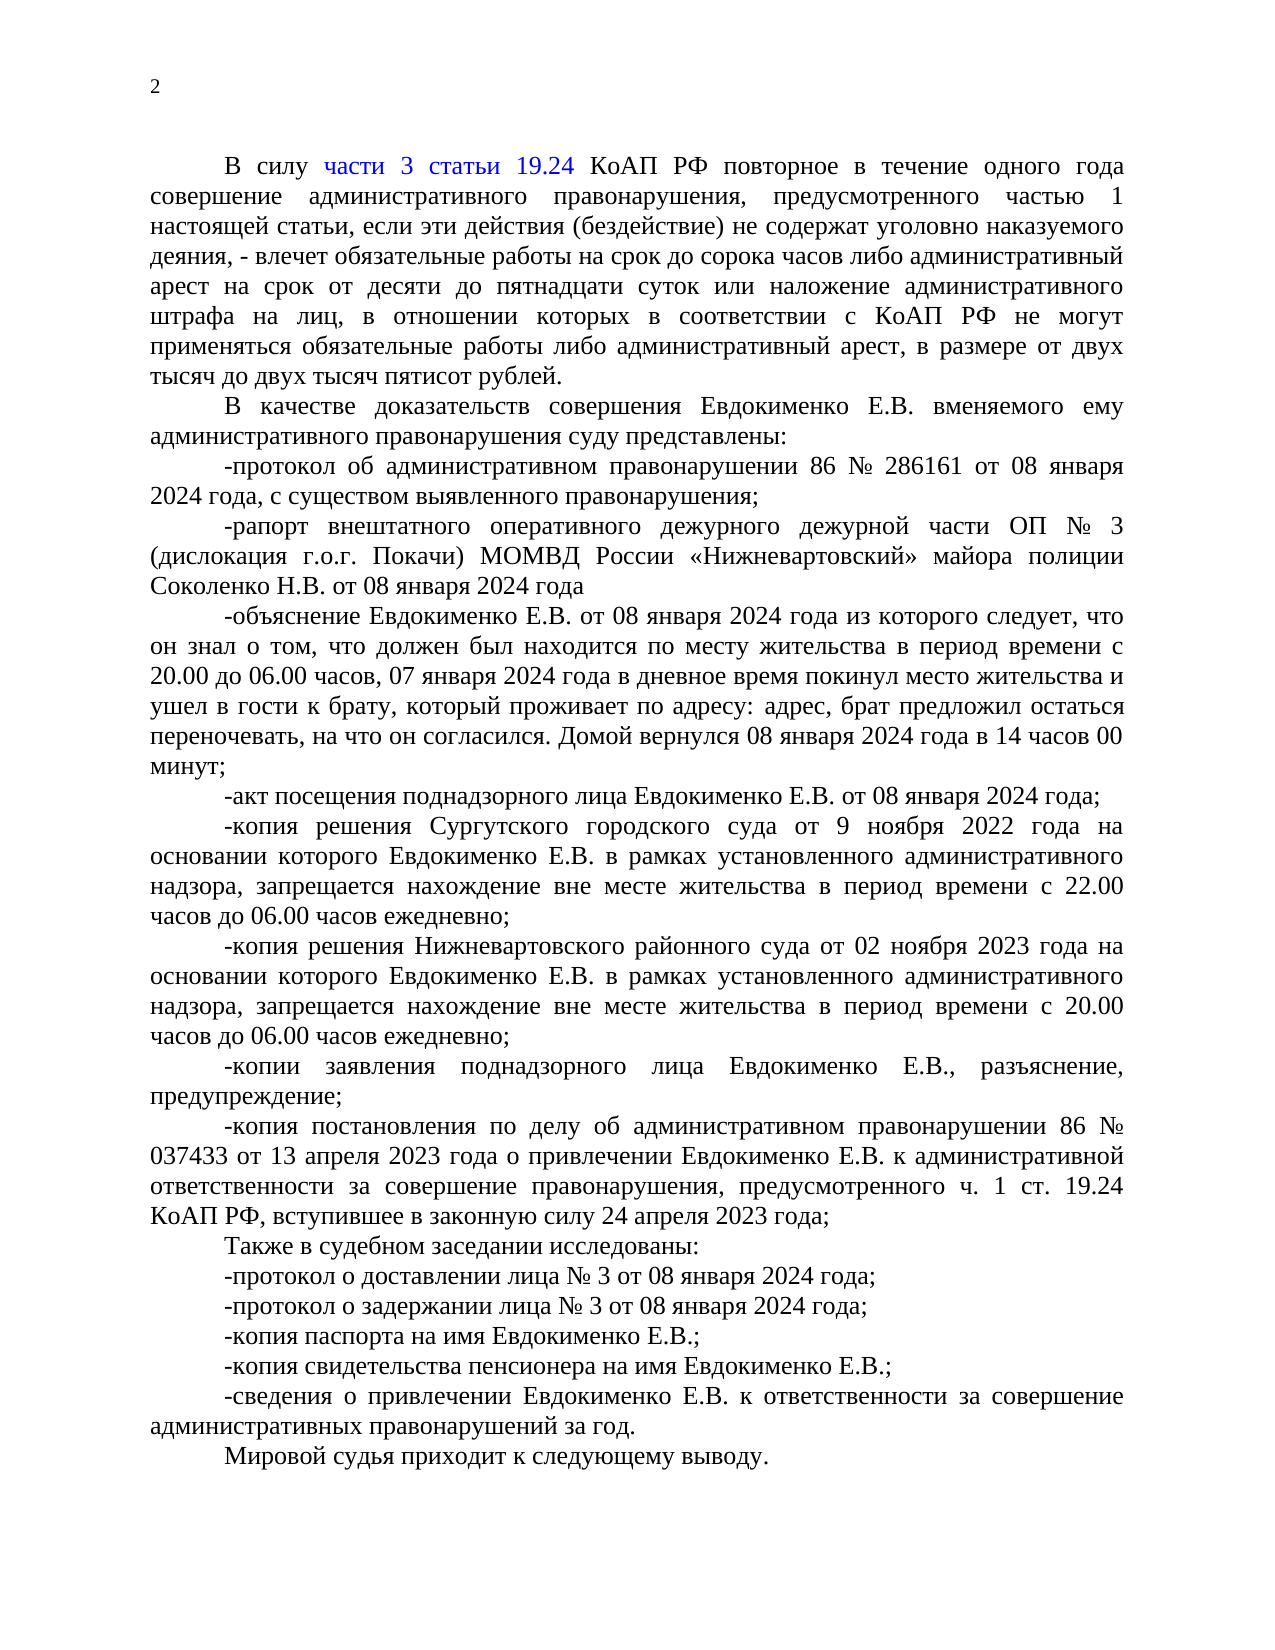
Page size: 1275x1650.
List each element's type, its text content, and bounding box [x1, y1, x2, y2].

text -копия паспорта на имя Евдокименко Е.В.; [150, 1320, 1125, 1350]
text -копия свидетельства пенсионера на имя Евдокименко Е.В.; [150, 1350, 1125, 1380]
text -объяснение Евдокименко Е.В. от 08 января 2024 года из которого следует, что он знал о том, что должен был находится по месту жительства в период времени с 20.00 до 06.00 часов, 07 января 2024 года в дневное время покинул место жительства и ушел в гости к брату, который проживает по адресу: адрес, брат предложил остаться переночевать, на что он согласился. Домой вернулся 08 января 2024 года в 14 часов 00 минут; [150, 600, 1125, 780]
text -протокол о доставлении лица № 3 от 08 января 2024 года; [150, 1260, 1125, 1290]
text -акт посещения поднадзорного лица Евдокименко Е.В. от 08 января 2024 года; [150, 780, 1125, 810]
text -копия решения Сургутского городского суда от 9 ноября 2022 года на основании которого Евдокименко Е.В. в рамках установленного административного надзора, запрещается нахождение вне месте жительства в период времени с 22.00 часов до 06.00 часов ежедневно; [150, 810, 1125, 930]
text В качестве доказательств совершения Евдокименко Е.В. вменяемого ему административного правонарушения суду представлены: [150, 390, 1125, 450]
text Также в судебном заседании исследованы: [150, 1230, 1125, 1260]
text -копия постановления по делу об административном правонарушении 86 № 037433 от 13 апреля 2023 года о привлечении Евдокименко Е.В. к административной ответственности за совершение правонарушения, предусмотренного ч. 1 ст. 19.24 КоАП РФ, вступившее в законную силу 24 апреля 2023 года; [150, 1110, 1125, 1230]
text -копии заявления поднадзорного лица Евдокименко Е.В., разъяснение, предупреждение; [150, 1050, 1125, 1110]
text -сведения о привлечении Евдокименко Е.В. к ответственности за совершение административных правонарушений за год. [150, 1380, 1125, 1440]
text -копия решения Нижневартовского районного суда от 02 ноября 2023 года на основании которого Евдокименко Е.В. в рамках установленного административного надзора, запрещается нахождение вне месте жительства в период времени с 20.00 часов до 06.00 часов ежедневно; [150, 930, 1125, 1050]
text В силу части 3 статьи 19.24 КоАП РФ повторное в течение одного года совершение административного правонарушения, предусмотренного частью 1 настоящей статьи, если эти действия (бездействие) не содержат уголовно наказуемого деяния, - влечет обязательные работы на срок до сорока часов либо административный арест на срок от десяти до пятнадцати суток или наложение административного штрафа на лиц, в отношении которых в соответствии с КоАП РФ не могут применяться обязательные работы либо административный арест, в размере от двух тысяч до двух тысяч пятисот рублей. [150, 150, 1125, 390]
text -протокол о задержании лица № 3 от 08 января 2024 года; [150, 1290, 1125, 1320]
text Мировой судья приходит к следующему выводу. [150, 1440, 1125, 1470]
text -протокол об административном правонарушении 86 № 286161 от 08 января 2024 года, с существом выявленного правонарушения; [150, 450, 1125, 510]
text -рапорт внештатного оперативного дежурного дежурной части ОП № 3 (дислокация г.о.г. Покачи) МОМВД России «Нижневартовский» майора полиции Соколенко Н.В. от 08 января 2024 года [150, 510, 1125, 600]
